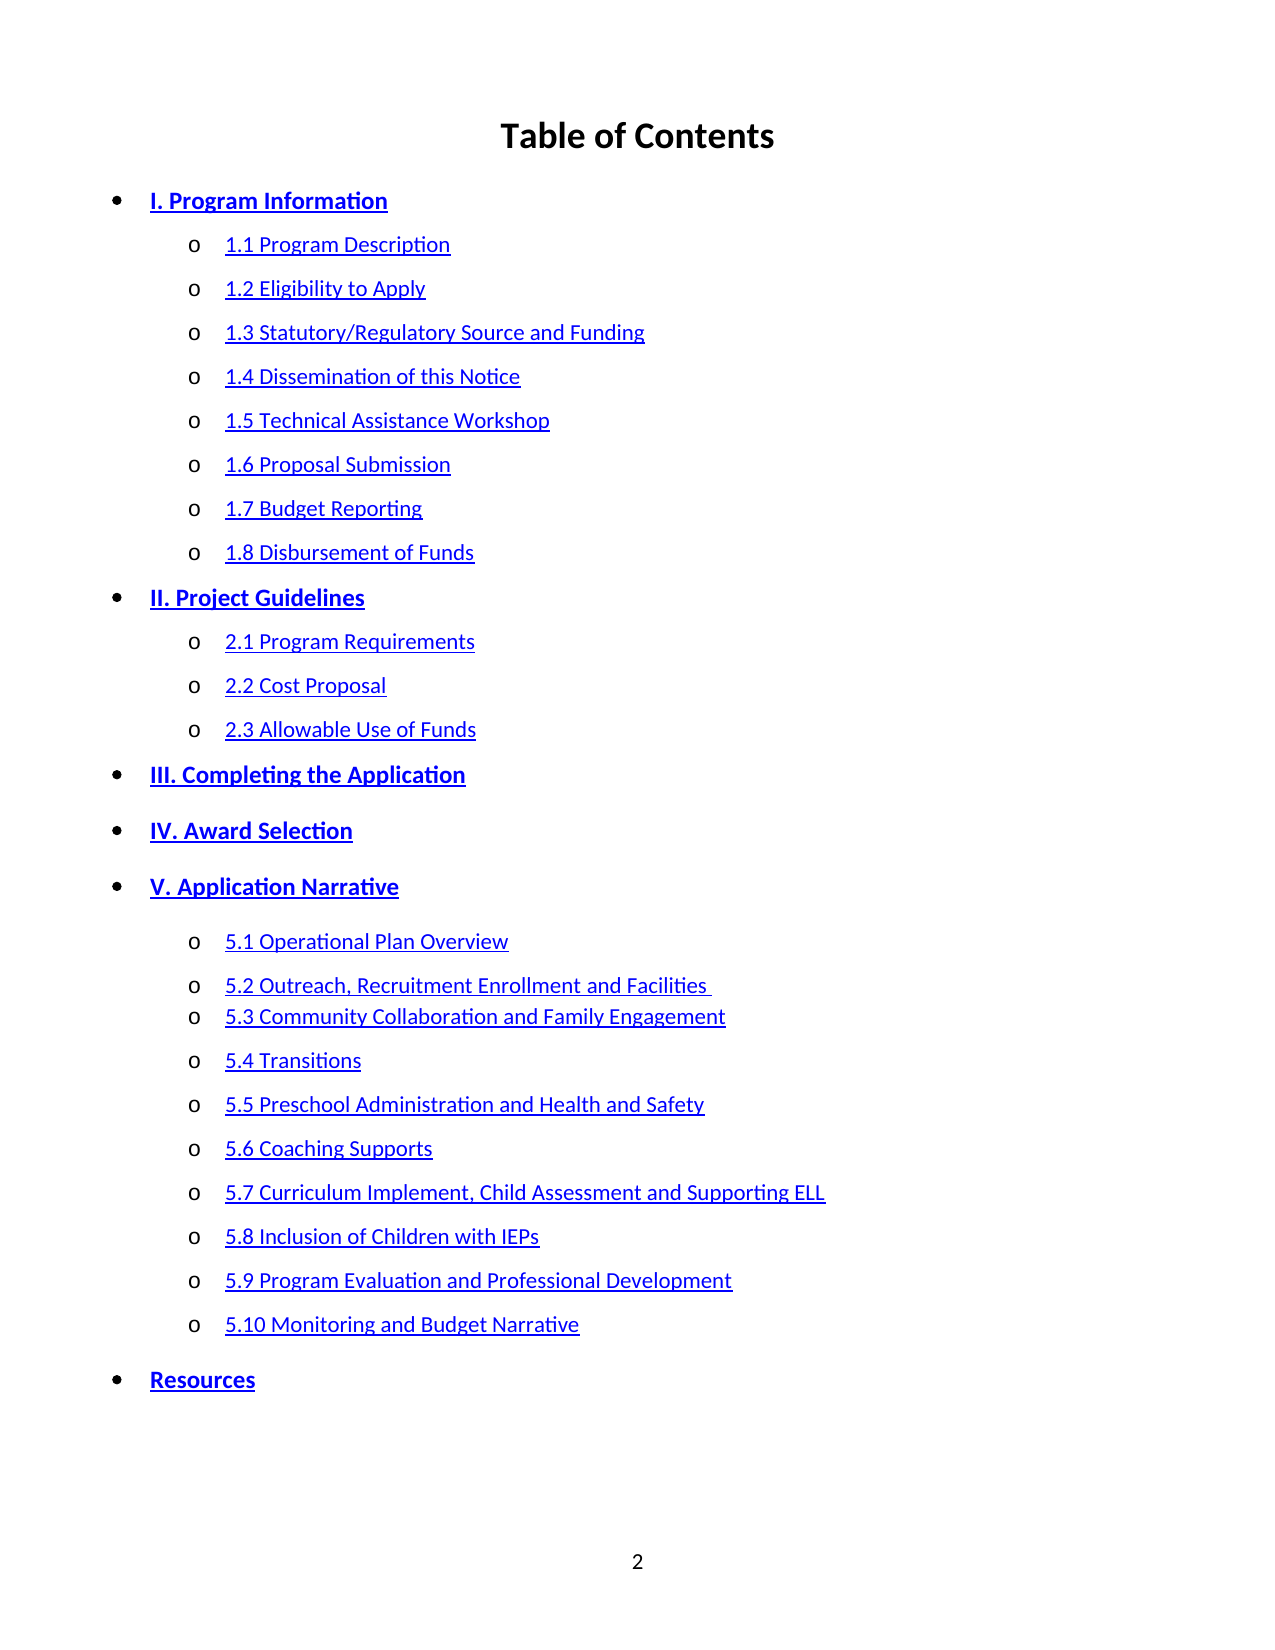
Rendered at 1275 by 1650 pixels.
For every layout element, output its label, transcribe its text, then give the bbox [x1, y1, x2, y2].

list 5.8 Inclusion of Children with IEPs [187, 1222, 1200, 1251]
list 1.1 Program Description [187, 230, 1200, 259]
list 5.9 Program Evaluation and Professional Development [187, 1266, 1200, 1295]
list 5.6 Coaching Supports [187, 1134, 1200, 1163]
list IV. Award Selection [112, 815, 1200, 846]
list V. Application Narrative [112, 871, 1200, 901]
list II. Project Guidelines [112, 582, 1200, 612]
list 2.2 Cost Proposal [187, 671, 1200, 701]
list 1.7 Budget Reporting [187, 494, 1200, 523]
list 1.8 Disbursement of Funds [187, 538, 1200, 567]
list 2.1 Program Requirements [187, 627, 1200, 657]
list 5.7 Curriculum Implement, Child Assessment and Supporting ELL [187, 1178, 1200, 1207]
list 5.10 Monitoring and Budget Narrative [187, 1310, 1200, 1339]
subtitle Table of Contents [75, 112, 1200, 158]
list 1.5 Technical Assistance Workshop [187, 406, 1200, 435]
list Resources [112, 1364, 1200, 1395]
list 1.4 Dissemination of this Notice [187, 362, 1200, 391]
list 5.1 Operational Plan Overview [187, 927, 1200, 956]
list I. Program Information [112, 185, 1200, 215]
list 5.2 Outreach, Recruitment Enrollment and Facilities [187, 971, 1200, 1000]
list 1.6 Proposal Submission [187, 450, 1200, 479]
list 1.3 Statutory/Regulatory Source and Funding [187, 318, 1200, 347]
list 1.2 Eligibility to Apply [187, 274, 1200, 303]
list 5.3 Community Collaboration and Family Engagement [187, 1002, 1200, 1031]
list 5.5 Preschool Administration and Health and Safety [187, 1090, 1200, 1119]
list III. Completing the Application [112, 759, 1200, 790]
list 2.3 Allowable Use of Funds [187, 715, 1200, 744]
list 5.4 Transitions [187, 1046, 1200, 1075]
